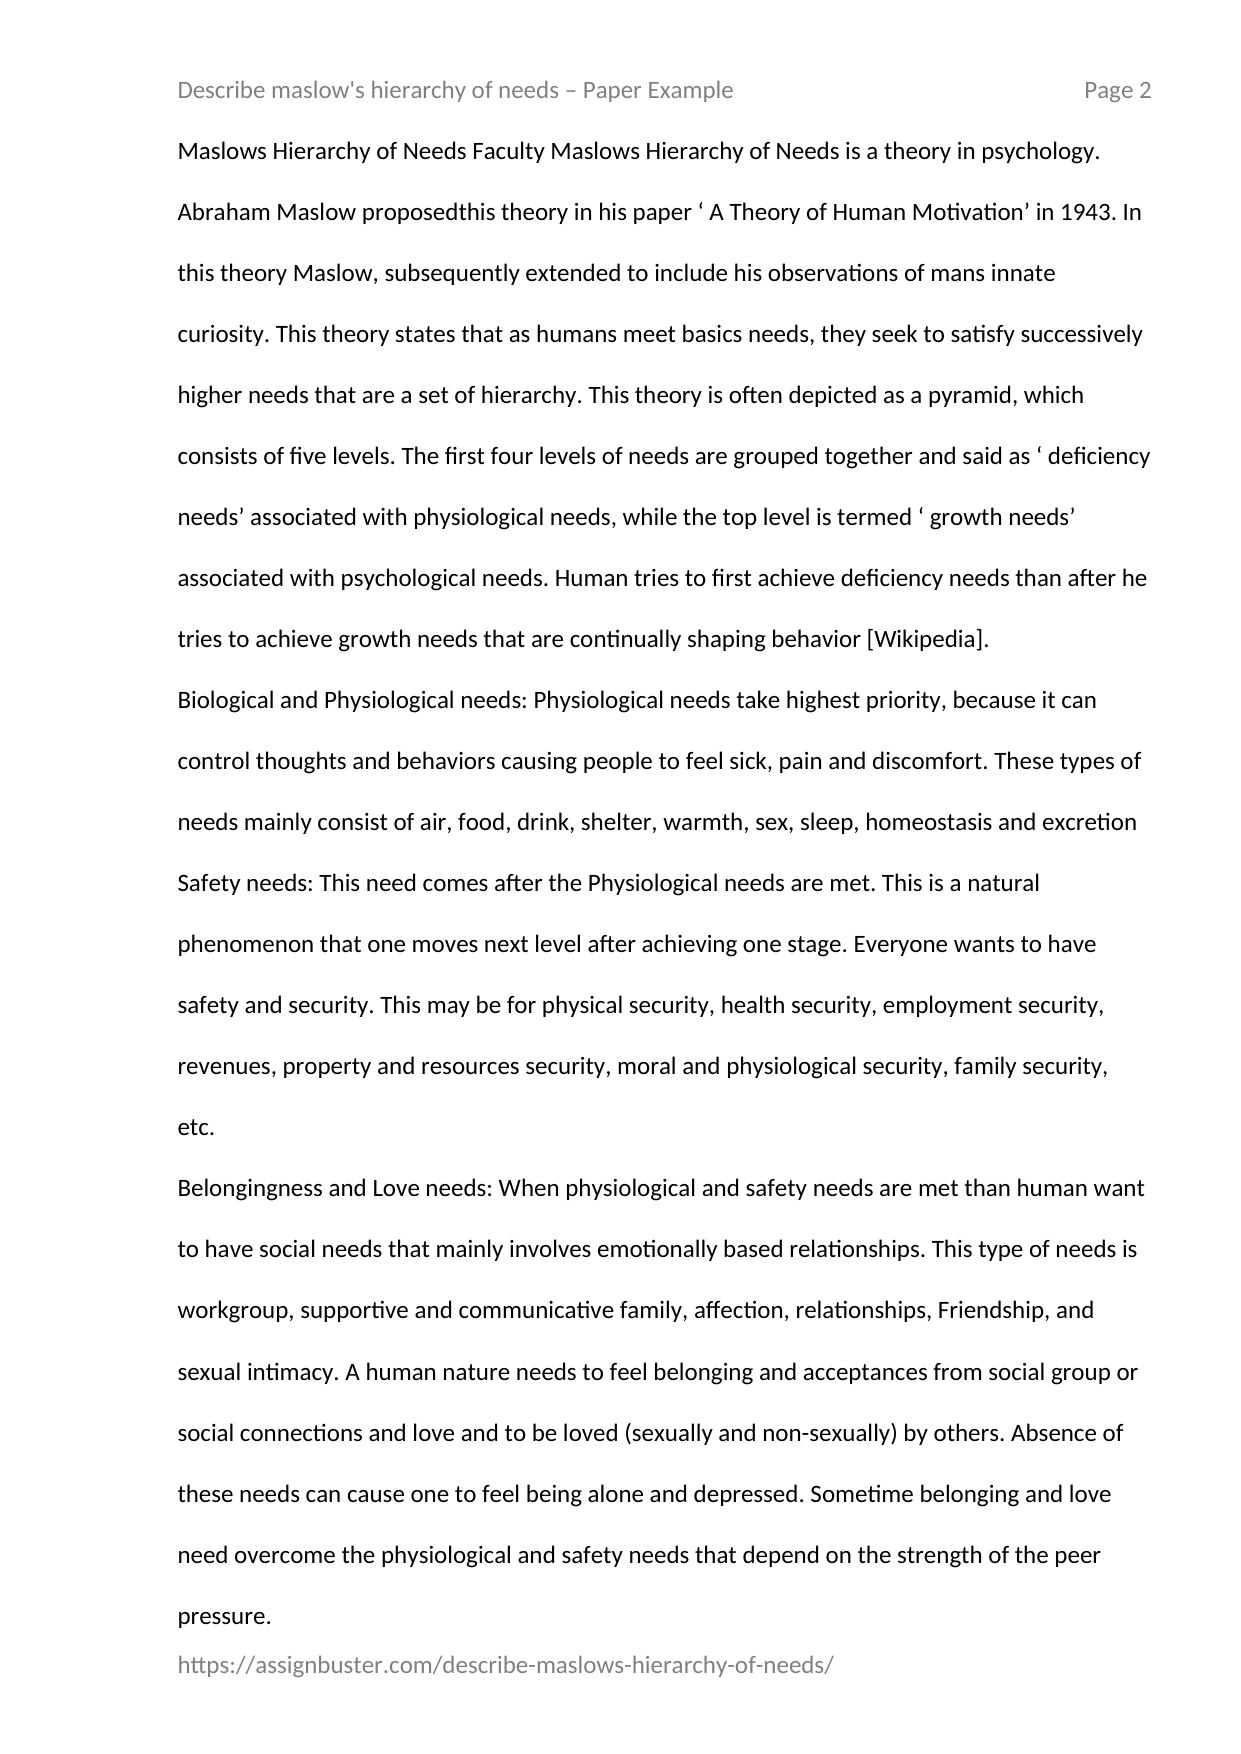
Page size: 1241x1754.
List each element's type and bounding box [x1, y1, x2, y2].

text [177, 135, 1152, 1630]
